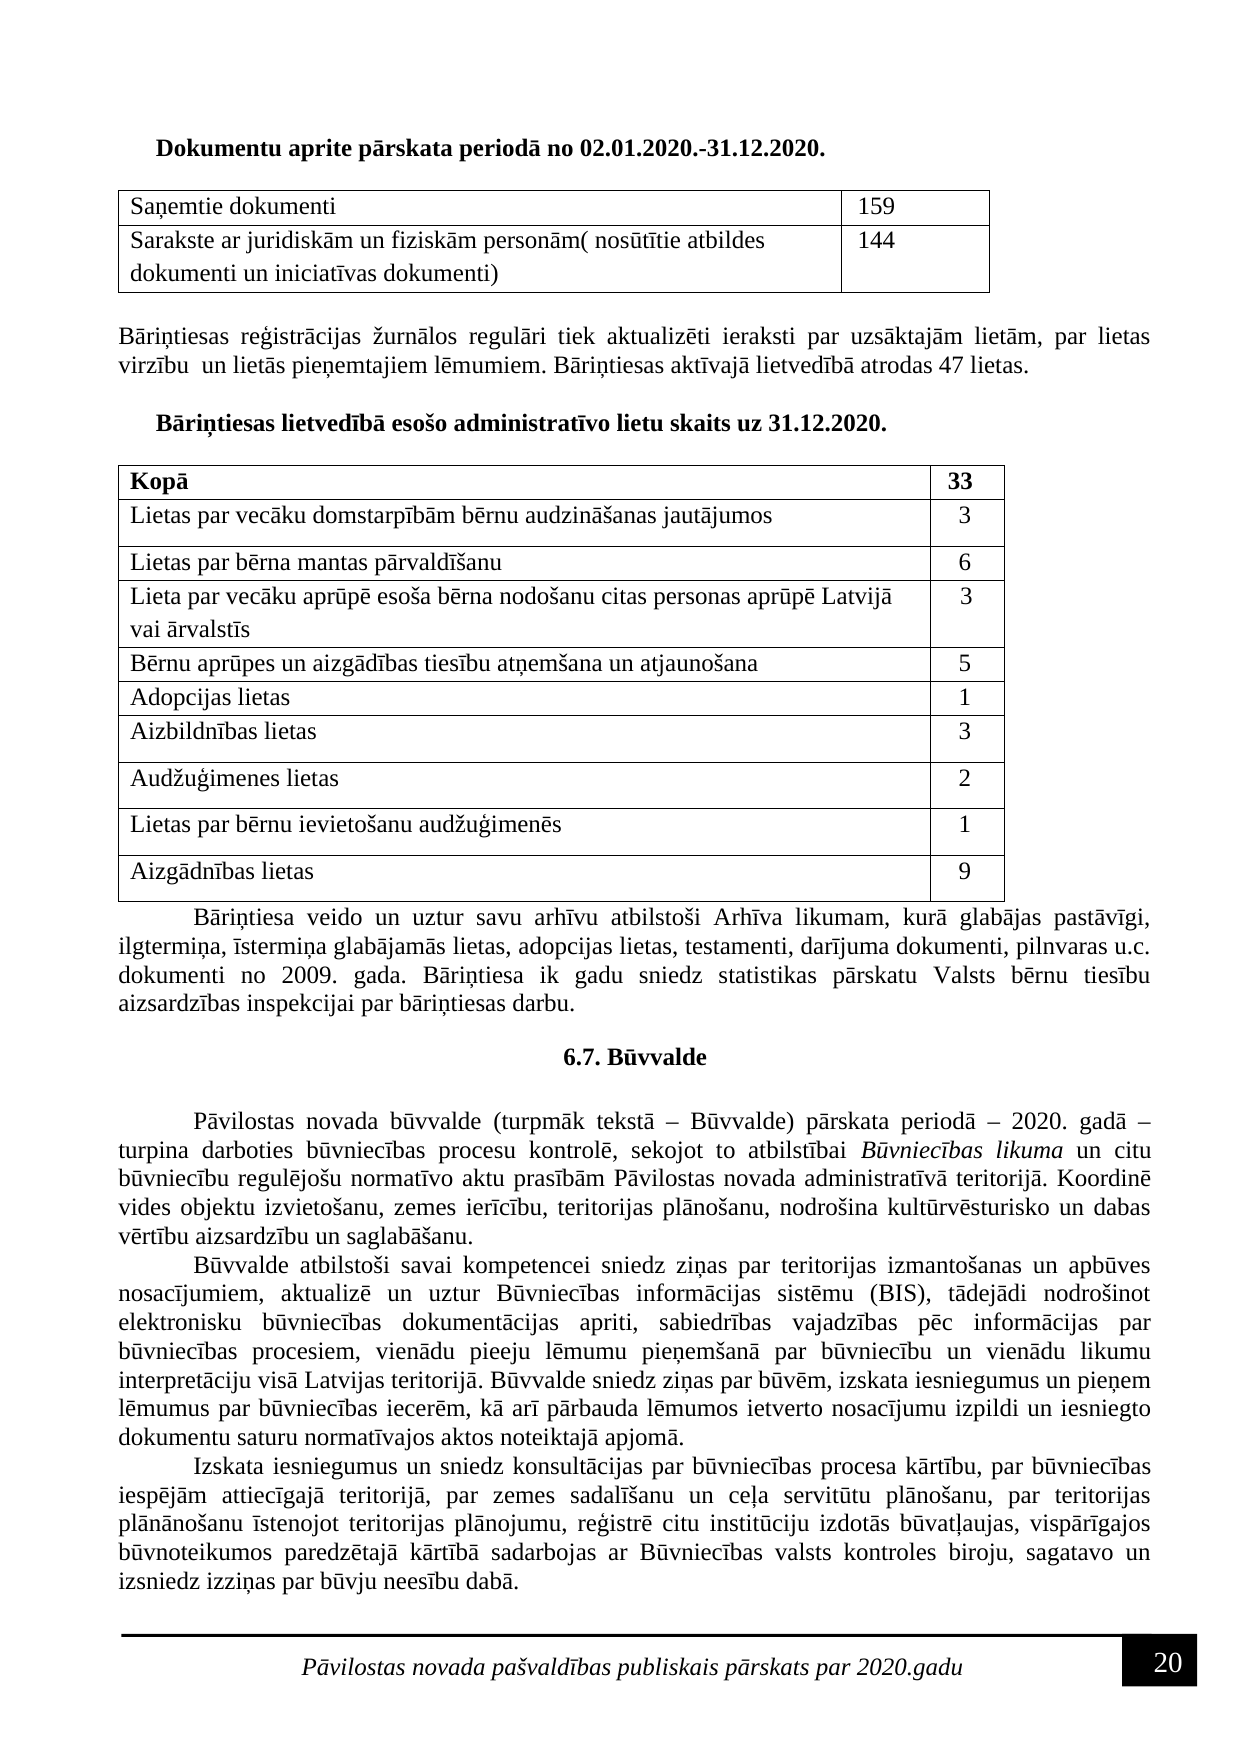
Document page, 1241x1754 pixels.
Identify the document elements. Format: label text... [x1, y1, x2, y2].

table_cell 3 [931, 581, 1004, 647]
text Būvvalde atbilstoši savai kompetencei sniedz ziņas par teritorijas izmantošanas un apbūves nosacījumiem, aktualizē un uztur Būvniecības informācijas sistēmu (BIS), tādejādi nodrošinot elektronisku būvniecības dokumentācijas apriti, sabiedrības vajadzības pēc informācijas par būvniecības procesiem, vienādu pieeju lēmumu pieņemšanā par būvniecību un vienādu likumu interpretāciju visā Latvijas teritorijā. Būvvalde sniedz ziņas par būvēm, izskata iesniegumus un pieņem lēmumus par būvniecības iecerēm, kā arī pārbauda lēmumos ietverto nosacījumu izpildi un iesniegto dokumentu saturu normatīvajos aktos noteiktajā apjomā. [118, 1250, 1152, 1451]
table_cell Lietas par vecāku domstarpībām bērnu audzināšanas jautājumos [119, 500, 930, 546]
text Bāriņtiesas reģistrācijas žurnālos regulāri tiek aktualizēti ieraksti par uzsāktajām lietām, par lietas virzību un lietās pieņemtajiem lēmumiem. Bāriņtiesas aktīvajā lietvedībā atrodas 47 lietas. [118, 321, 1152, 379]
table_cell 1 [931, 809, 1004, 855]
table_cell 1 [931, 682, 1004, 715]
table_cell Sarakste ar juridiskām un fiziskām personām( nosūtītie atbildes dokumenti un iniciatīvas dokumenti) [119, 226, 841, 292]
table_header Saņemtie dokumenti [119, 191, 841, 224]
table_cell 9 [931, 856, 1004, 901]
table_cell Aizbildnības lietas [119, 716, 930, 762]
text Dokumentu aprite pārskata periodā no 02.01.2020.-31.12.2020. [156, 133, 1240, 162]
table_header 33 [931, 466, 1004, 499]
text Bāriņtiesa veido un uztur savu arhīvu atbilstoši Arhīva likumam, kurā glabājas pastāvīgi, ilgtermiņa, īstermiņa glabājamās lietas, adopcijas lietas, testamenti, darījuma dokumenti, pilnvaras u.c. dokumenti no 2009. gada. Bāriņtiesa ik gadu sniedz statistikas pārskatu Valsts bērnu tiesību aizsardzības inspekcijai par bāriņtiesas darbu. [118, 902, 1152, 1017]
table_cell 2 [931, 763, 1004, 808]
table_cell 6 [931, 547, 1004, 580]
table_cell 3 [931, 500, 1004, 546]
table_cell Audžuģimenes lietas [119, 763, 930, 808]
table_cell Aizgādnības lietas [119, 856, 930, 901]
table_cell 3 [931, 716, 1004, 762]
table_header Kopā [119, 466, 930, 499]
table_cell Bērnu aprūpes un aizgādības tiesību atņemšana un atjaunošana [119, 648, 930, 681]
table_cell Adopcijas lietas [119, 682, 930, 715]
table_cell 5 [931, 648, 1004, 681]
text Bāriņtiesas lietvedībā esošo administratīvo lietu skaits uz 31.12.2020. [156, 408, 1240, 436]
table_cell 144 [842, 226, 989, 292]
subtitle 6.7. Būvvalde [118, 1042, 1152, 1071]
table_cell Lietas par bērnu ievietošanu audžuģimenēs [119, 809, 930, 855]
table_cell Lietas par bērna mantas pārvaldīšanu [119, 547, 930, 580]
table_cell Lieta par vecāku aprūpē esoša bērna nodošanu citas personas aprūpē Latvijā vai ārvalstīs [119, 581, 930, 647]
table_header 159 [842, 191, 989, 224]
text Pāvilostas novada būvvalde (turpmāk tekstā – Būvvalde) pārskata periodā – 2020. gadā – turpina darboties būvniecības procesu kontrolē, sekojot to atbilstībai Būvniecības likuma un citu būvniecību regulējošu normatīvo aktu prasībām Pāvilostas novada administratīvā teritorijā. Koordinē vides objektu izvietošanu, zemes ierīcību, teritorijas plānošanu, nodrošina kultūrvēsturisko un dabas vērtību aizsardzību un saglabāšanu. [118, 1106, 1152, 1250]
text Izskata iesniegumus un sniedz konsultācijas par būvniecības procesa kārtību, par būvniecības iespējām attiecīgajā teritorijā, par zemes sadalīšanu un ceļa servitūtu plānošanu, par teritorijas plānānošanu īstenojot teritorijas plānojumu, reģistrē citu institūciju izdotās būvatļaujas, vispārīgajos būvnoteikumos paredzētajā kārtībā sadarbojas ar Būvniecības valsts kontroles biroju, sagatavo un izsniedz izziņas par būvju neesību dabā. [118, 1451, 1152, 1595]
